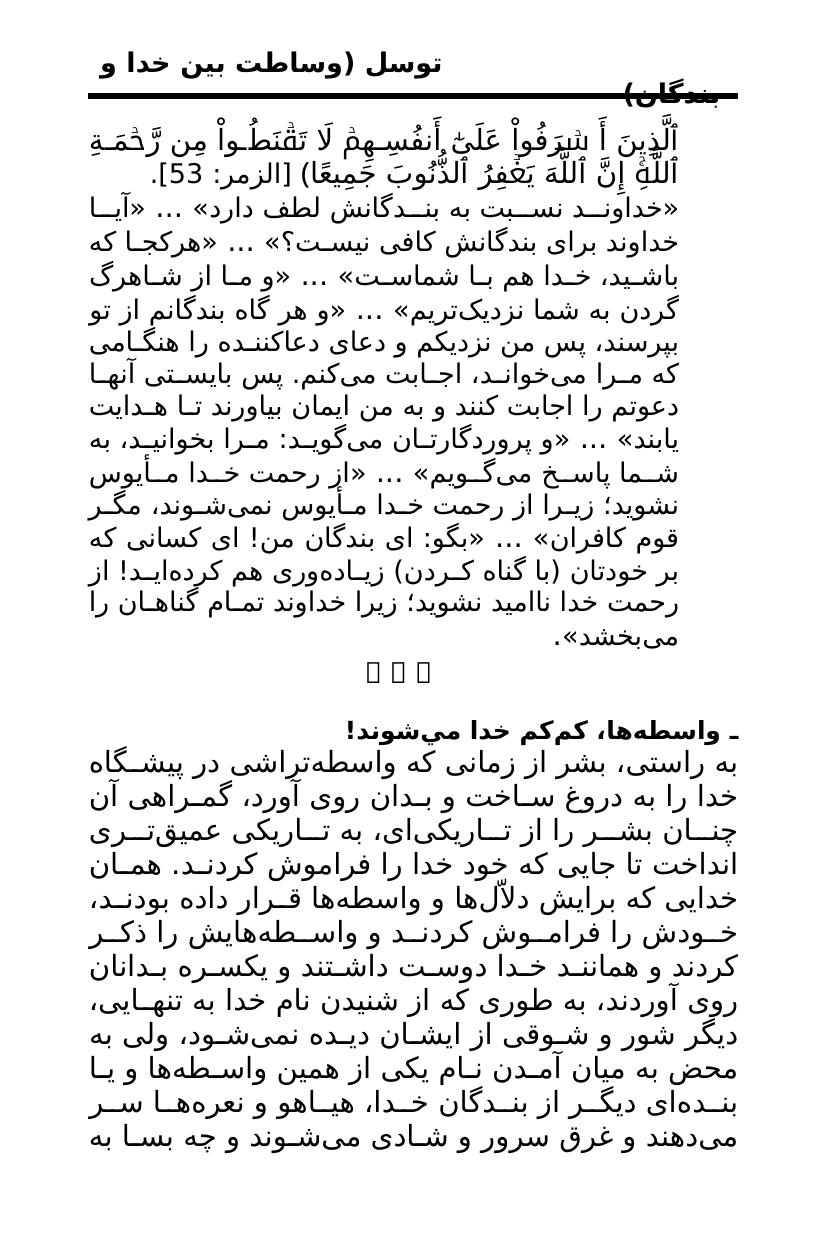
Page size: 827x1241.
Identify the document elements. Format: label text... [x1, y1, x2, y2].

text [89, 123, 679, 191]
text ـ واسطه‌ها، كم‌كم‌ خدا مي‌شوند! [89, 717, 738, 746]
text «خداوند نسبت‌ به‌ بندگانش‌ لطف‌ دارد» ... «آیا خداوند برای‌ بندگانش‌ كافی‌ نیست‌؟» ... «هركجا كه‌ باشید، خدا هم‌ با شماست‌» ... «و ما از شاهرگ‌ گردن‌ به‌ شما نزدیک‌تریم‌» ... «و هر گاه‌ بندگانم‌ از تو بپرسند، پس‌ من‌ نزدیكم‌ و دعای‌ دعاكننده‌ را هنگامی‌ كه‌ مرا می‌خواند، اجابت‌ می‌كنم‌. پس‌ بایستی‌ آنها دعوتم‌ را اجابت‌ كنند و به‌ من‌ ایمان‌ بیاورند تا هدایت‌ یابند» ... «و پروردگارتان‌ می‌گوید: مرا بخوانید، به‌ شما پاسخ‌ می‌گویم‌» ... «از رحمت‌ خدا مأیوس‌ نشوید؛ زیرا از رحمت‌ خدا مأیوس‌ نمی‌شوند، مگر قوم‌ كافران‌» ... «بگو: ای‌ بندگان‌ من‌! ای‌ كسانی‌ كه‌ بر خودتان‌ (با گناه‌ كردن‌) زیاده‌وری‌ هم‌ كرده‌اید! از رحمت‌ خدا ناامید نشوید؛ زیرا خداوند تمام‌ گناهان‌ را می‌بخشد». [89, 191, 679, 652]
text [89, 746, 738, 1153]
text    [89, 652, 738, 692]
